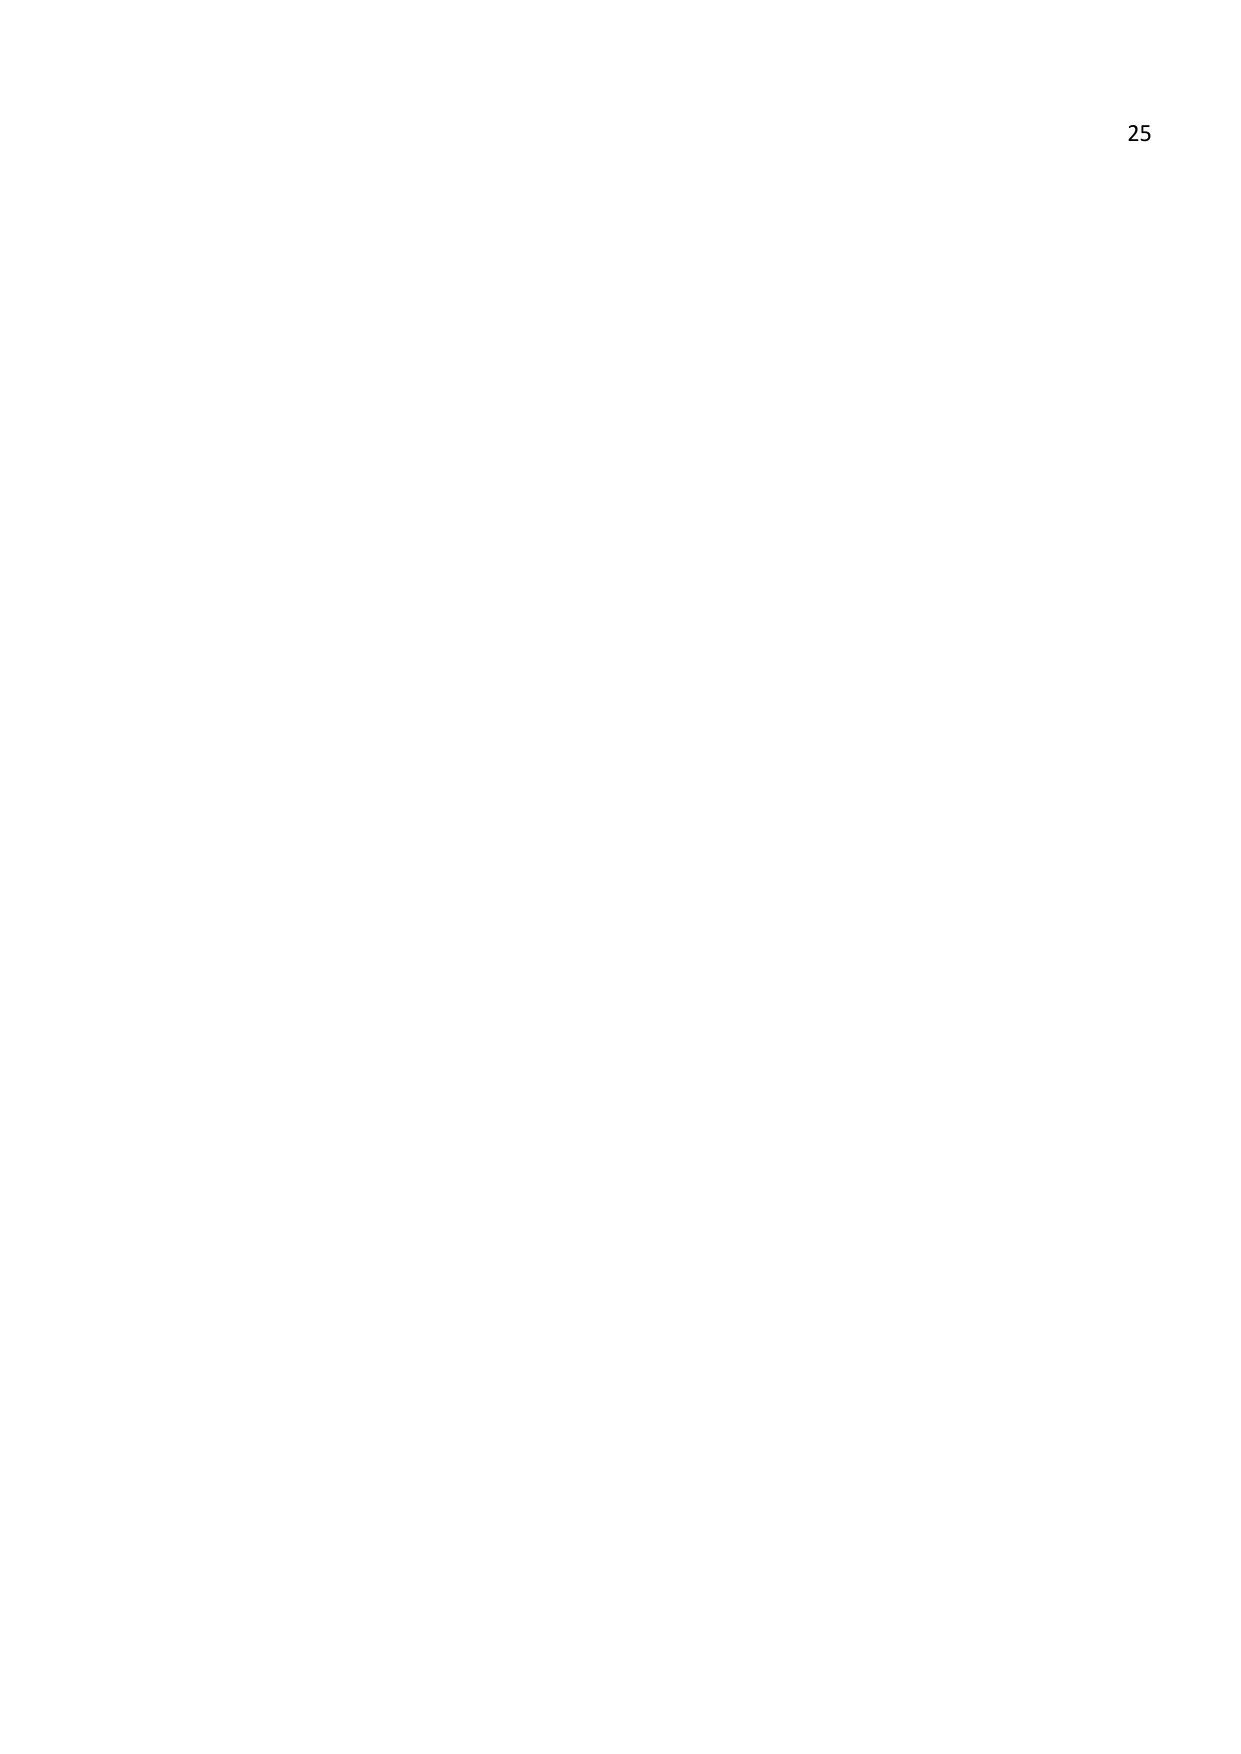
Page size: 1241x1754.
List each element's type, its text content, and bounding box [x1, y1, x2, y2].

text 25 [1127, 117, 1154, 148]
